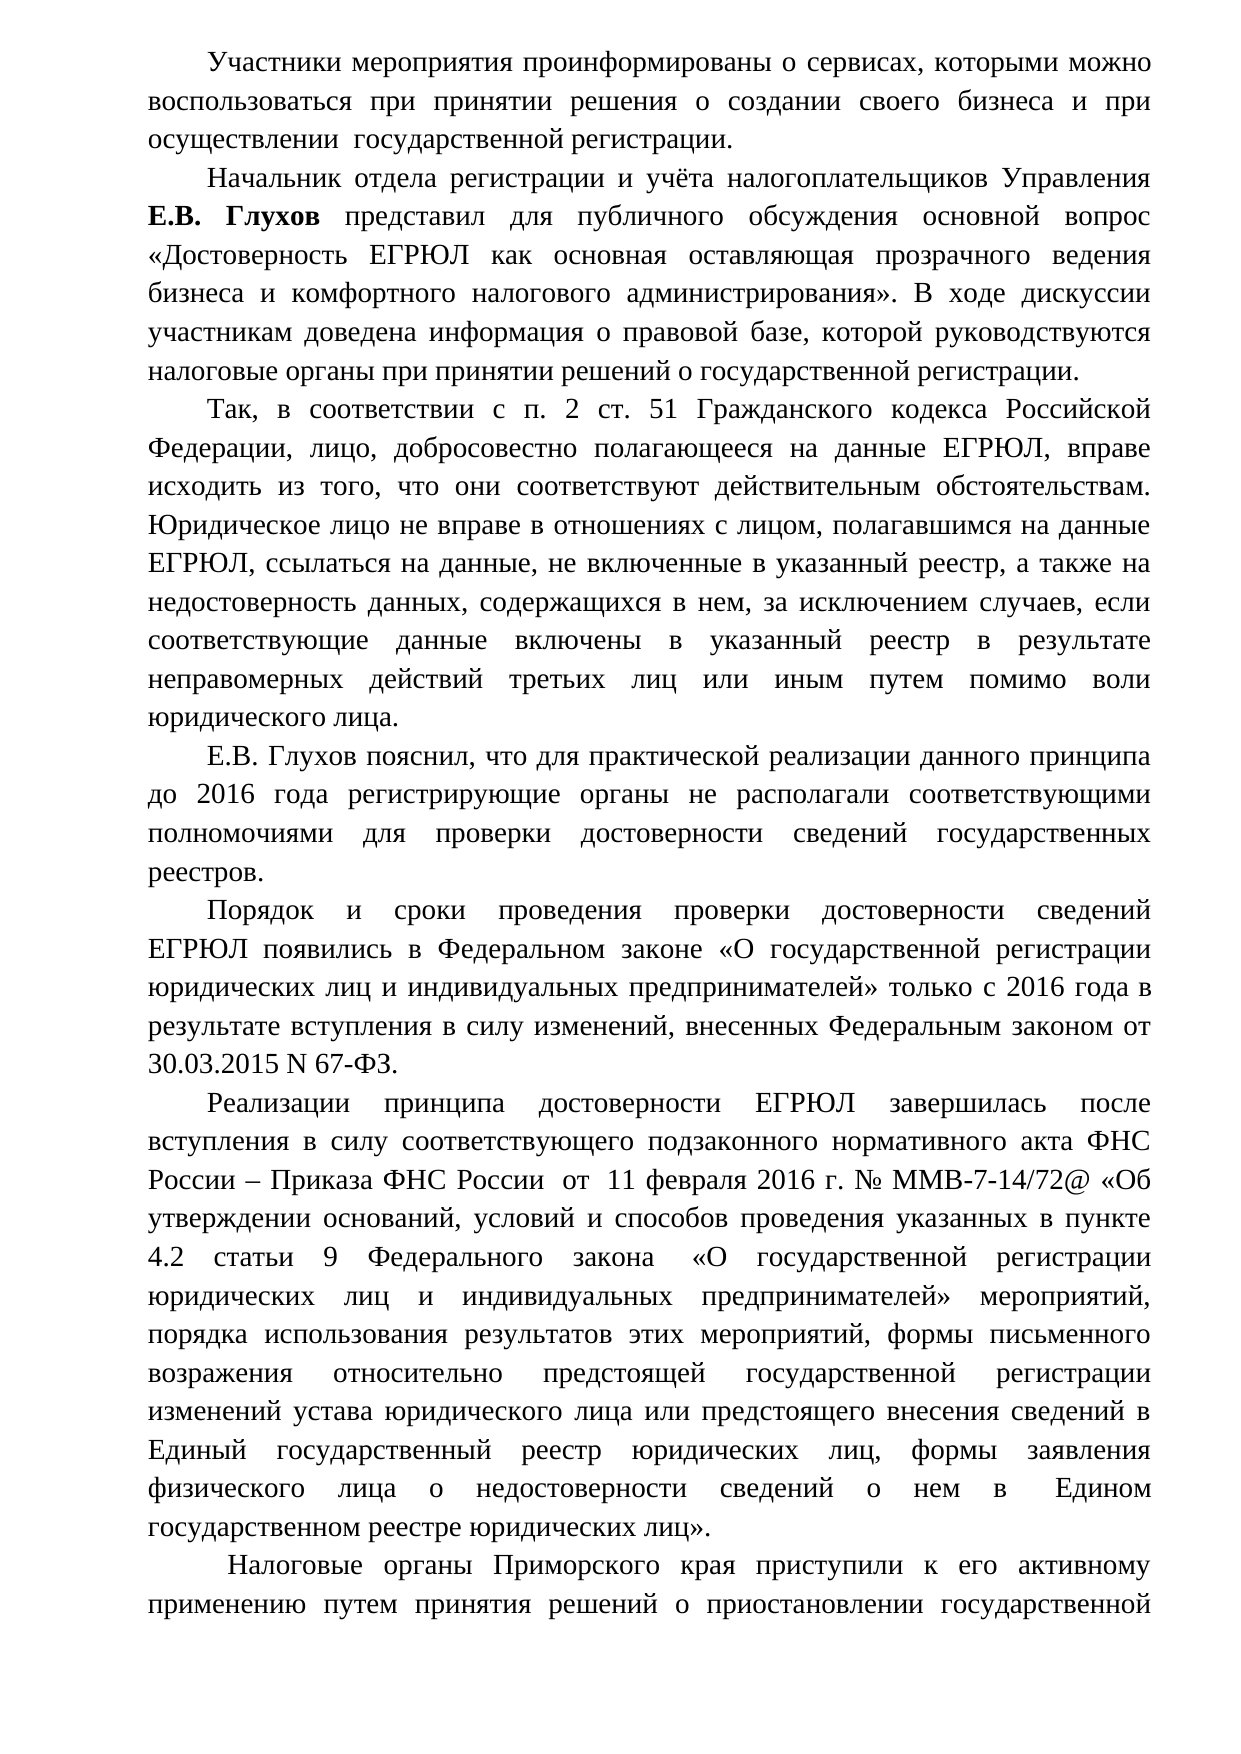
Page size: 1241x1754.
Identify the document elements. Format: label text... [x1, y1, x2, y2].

text Начальник отдела регистрации и учёта налогоплательщиков Управления Е.В. Глухов представил для публичного обсуждения основной вопрос «Достоверность ЕГРЮЛ как основная оставляющая прозрачного ведения бизнеса и комфортного налогового администрирования». В ходе дискуссии участникам доведена информация о правовой базе, которой руководствуются налоговые органы при принятии решений о государственной регистрации. [148, 160, 1152, 386]
text Реализации принципа достоверности ЕГРЮЛ завершилась после вступления в силу соответствующего подзаконного нормативного акта ФНС России – Приказа ФНС России от 11 февраля 2016 г. № ММВ-7-14/72@ «Об утверждении оснований, условий и способов проведения указанных в пункте 4.2 статьи 9 Федерального закона «О государственной регистрации юридических лиц и индивидуальных предпринимателей» мероприятий, порядка использования результатов этих мероприятий, формы письменного возражения относительно предстоящей государственной регистрации изменений устава юридического лица или предстоящего внесения сведений в Единый государственный реестр юридических лиц, формы заявления физического лица о недостоверности сведений о нем в Едином государственном реестре юридических лиц». [148, 1085, 1152, 1542]
text Так, в соответствии с п. 2 ст. 51 Гражданского кодекса Российской Федерации, лицо, добросовестно полагающееся на данные ЕГРЮЛ, вправе исходить из того, что они соответствуют действительным обстоятельствам. Юридическое лицо не вправе в отношениях с лицом, полагавшимся на данные ЕГРЮЛ, ссылаться на данные, не включенные в указанный реестр, а также на недостоверность данных, содержащихся в нем, за исключением случаев, если соответствующие данные включены в указанный реестр в результате неправомерных действий третьих лиц или иным путем помимо воли юридического лица. [148, 391, 1152, 733]
text Порядок и сроки проведения проверки достоверности сведений ЕГРЮЛ появились в Федеральном законе «О государственной регистрации юридических лиц и индивидуальных предпринимателей» только с 2016 года в результате вступления в силу изменений, внесенных Федеральным законом от 30.03.2015 N 67-ФЗ. [148, 892, 1152, 1080]
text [148, 1547, 1152, 1619]
text Участники мероприятия проинформированы о сервисах, которыми можно воспользоваться при принятии решения о создании своего бизнеса и при осуществлении государственной регистрации. [148, 44, 1152, 155]
text Е.В. Глухов пояснил, что для практической реализации данного принципа до 2016 года регистрирующие органы не располагали соответствующими полномочиями для проверки достоверности сведений государственных реестров. [148, 738, 1152, 887]
